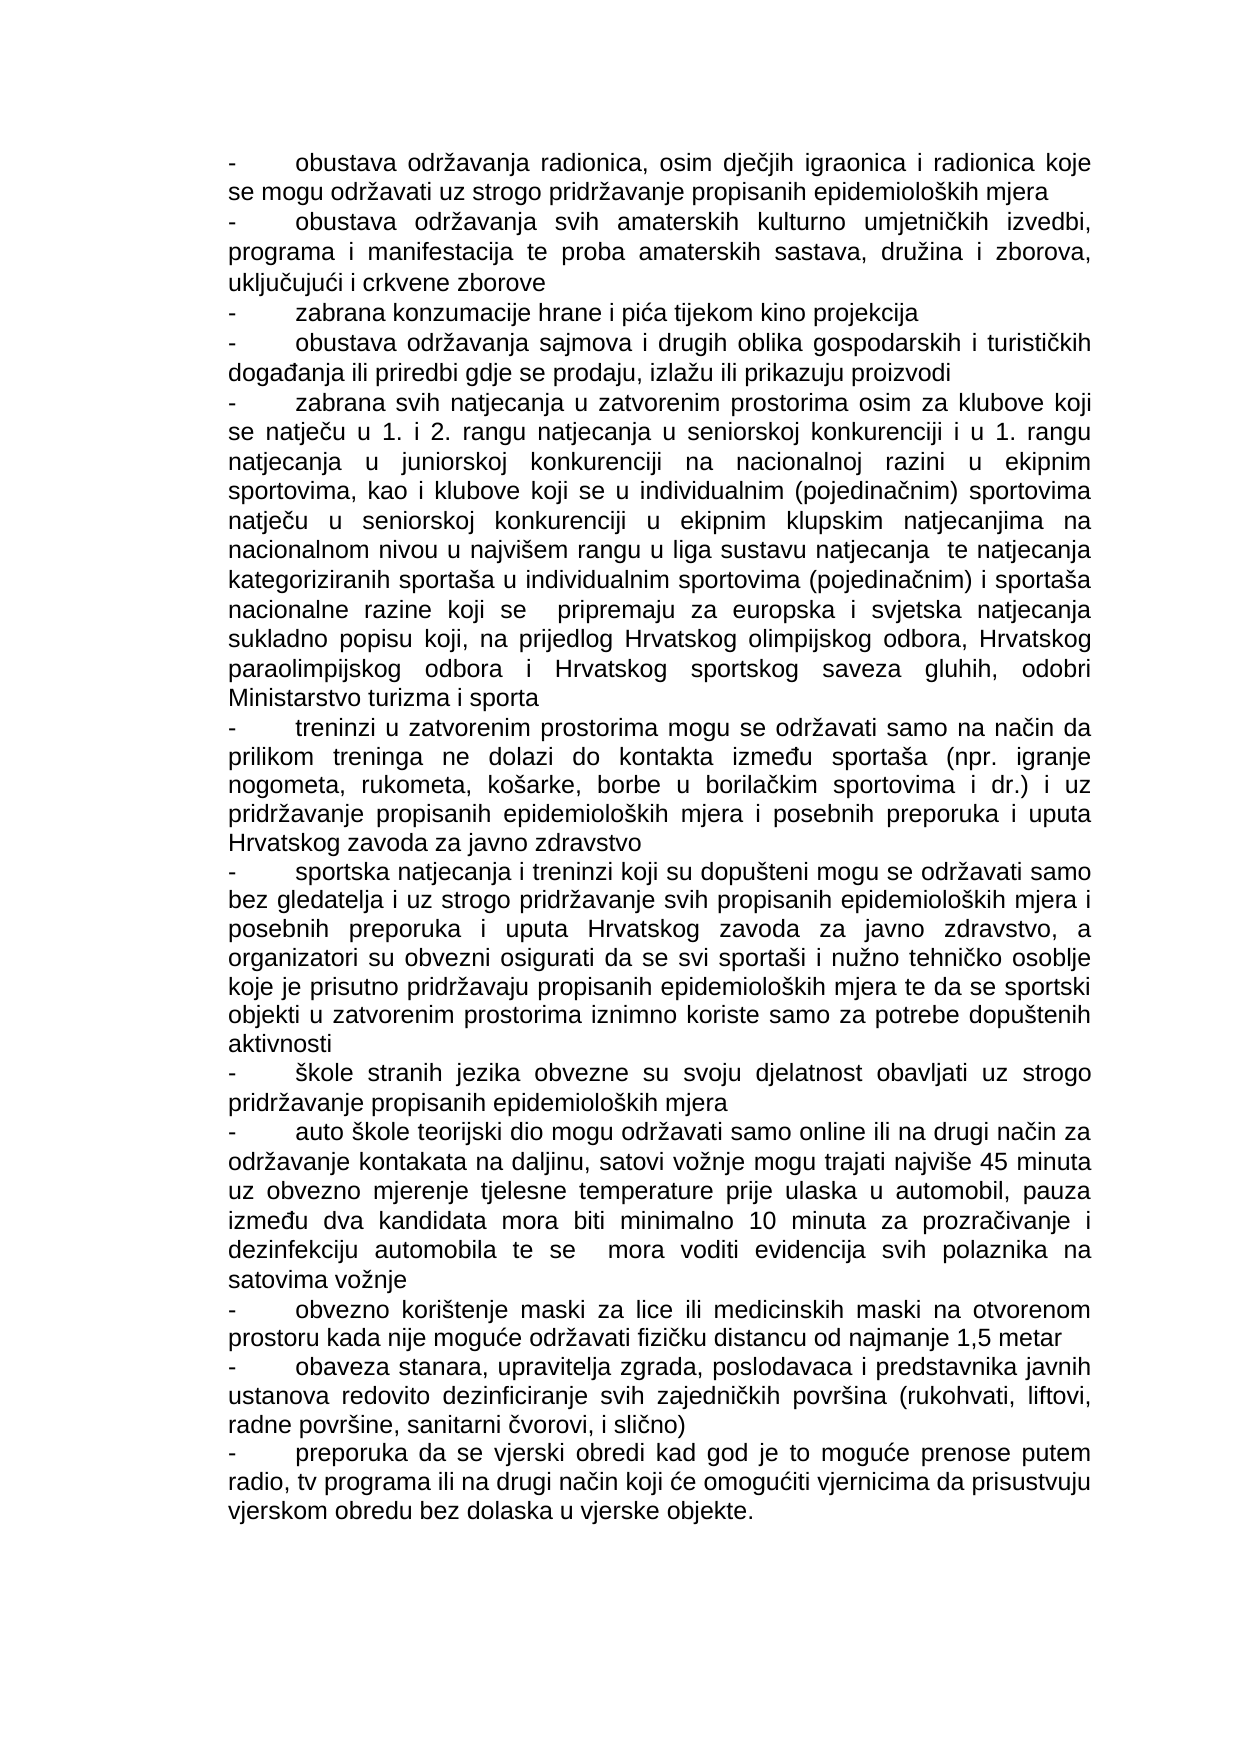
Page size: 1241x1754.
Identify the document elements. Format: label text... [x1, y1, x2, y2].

list sportska natjecanja i treninzi koji su dopušteni mogu se održavati samo bez gledatelja i uz strogo pridržavanje svih propisanih epidemioloških mjera i posebnih preporuka i uputa Hrvatskog zavoda za javno zdravstvo, a organizatori su obvezni osigurati da se svi sportaši i nužno tehničko osoblje koje je prisutno pridržavaju propisanih epidemioloških mjera te da se sportski objekti u zatvorenim prostorima iznimno koriste samo za potrebe dopuštenih aktivnosti [228, 857, 1093, 1058]
list auto škole teorijski dio mogu održavati samo online ili na drugi način za održavanje kontakata na daljinu, satovi vožnje mogu trajati najviše 45 minuta uz obvezno mjerenje tjelesne temperature prije ulaska u automobil, pauza između dva kandidata mora biti minimalno 10 minuta za prozračivanje i dezinfekciju automobila te se mora voditi evidencija svih polaznika na satovima vožnje [228, 1117, 1093, 1294]
list preporuka da se vjerski obredi kad god je to moguće prenose putem radio, tv programa ili na drugi način koji će omogućiti vjernicima da prisustvuju vjerskom obredu bez dolaska u vjerske objekte. [228, 1438, 1093, 1525]
list obvezno korištenje maski za lice ili medicinskih maski na otvorenom prostoru kada nije moguće održavati fizičku distancu od najmanje 1,5 metar [228, 1295, 1093, 1352]
list obustava održavanja sajmova i drugih oblika gospodarskih i turističkih događanja ili priredbi gdje se prodaju, izlažu ili prikazuju proizvodi [228, 328, 1093, 387]
list škole stranih jezika obvezne su svoju djelatnost obavljati uz strogo pridržavanje propisanih epidemioloških mjera [228, 1058, 1093, 1116]
list obustava održavanja svih amaterskih kulturno umjetničkih izvedbi, programa i manifestacija te proba amaterskih sastava, družina i zborova, uključujući i crkvene zborove [228, 207, 1093, 296]
list zabrana svih natjecanja u zatvorenim prostorima osim za klubove koji se natječu u 1. i 2. rangu natjecanja u seniorskoj konkurenciji i u 1. rangu natjecanja u juniorskoj konkurenciji na nacionalnoj razini u ekipnim sportovima, kao i klubove koji se u individualnim (pojedinačnim) sportovima natječu u seniorskoj konkurenciji u ekipnim klupskim natjecanjima na nacionalnom nivou u najvišem rangu u liga sustavu natjecanja te natjecanja kategoriziranih sportaša u individualnim sportovima (pojedinačnim) i sportaša nacionalne razine koji se pripremaju za europska i svjetska natjecanja sukladno popisu koji, na prijedlog Hrvatskog olimpijskog odbora, Hrvatskog paraolimpijskog odbora i Hrvatskog sportskog saveza gluhih, odobri Ministarstvo turizma i sporta [228, 388, 1093, 712]
list obaveza stanara, upravitelja zgrada, poslodavaca i predstavnika javnih ustanova redovito dezinficiranje svih zajedničkih površina (rukohvati, liftovi, radne površine, sanitarni čvorovi, i slično) [228, 1352, 1093, 1438]
list treninzi u zatvorenim prostorima mogu se održavati samo na način da prilikom treninga ne dolazi do kontakta između sportaša (npr. igranje nogometa, rukometa, košarke, borbe u borilačkim sportovima i dr.) i uz pridržavanje propisanih epidemioloških mjera i posebnih preporuka i uputa Hrvatskog zavoda za javno zdravstvo [228, 713, 1093, 857]
list obustava održavanja radionica, osim dječjih igraonica i radionica koje se mogu održavati uz strogo pridržavanje propisanih epidemioloških mjera [228, 148, 1093, 206]
list zabrana konzumacije hrane i pića tijekom kino projekcija [228, 298, 1093, 327]
